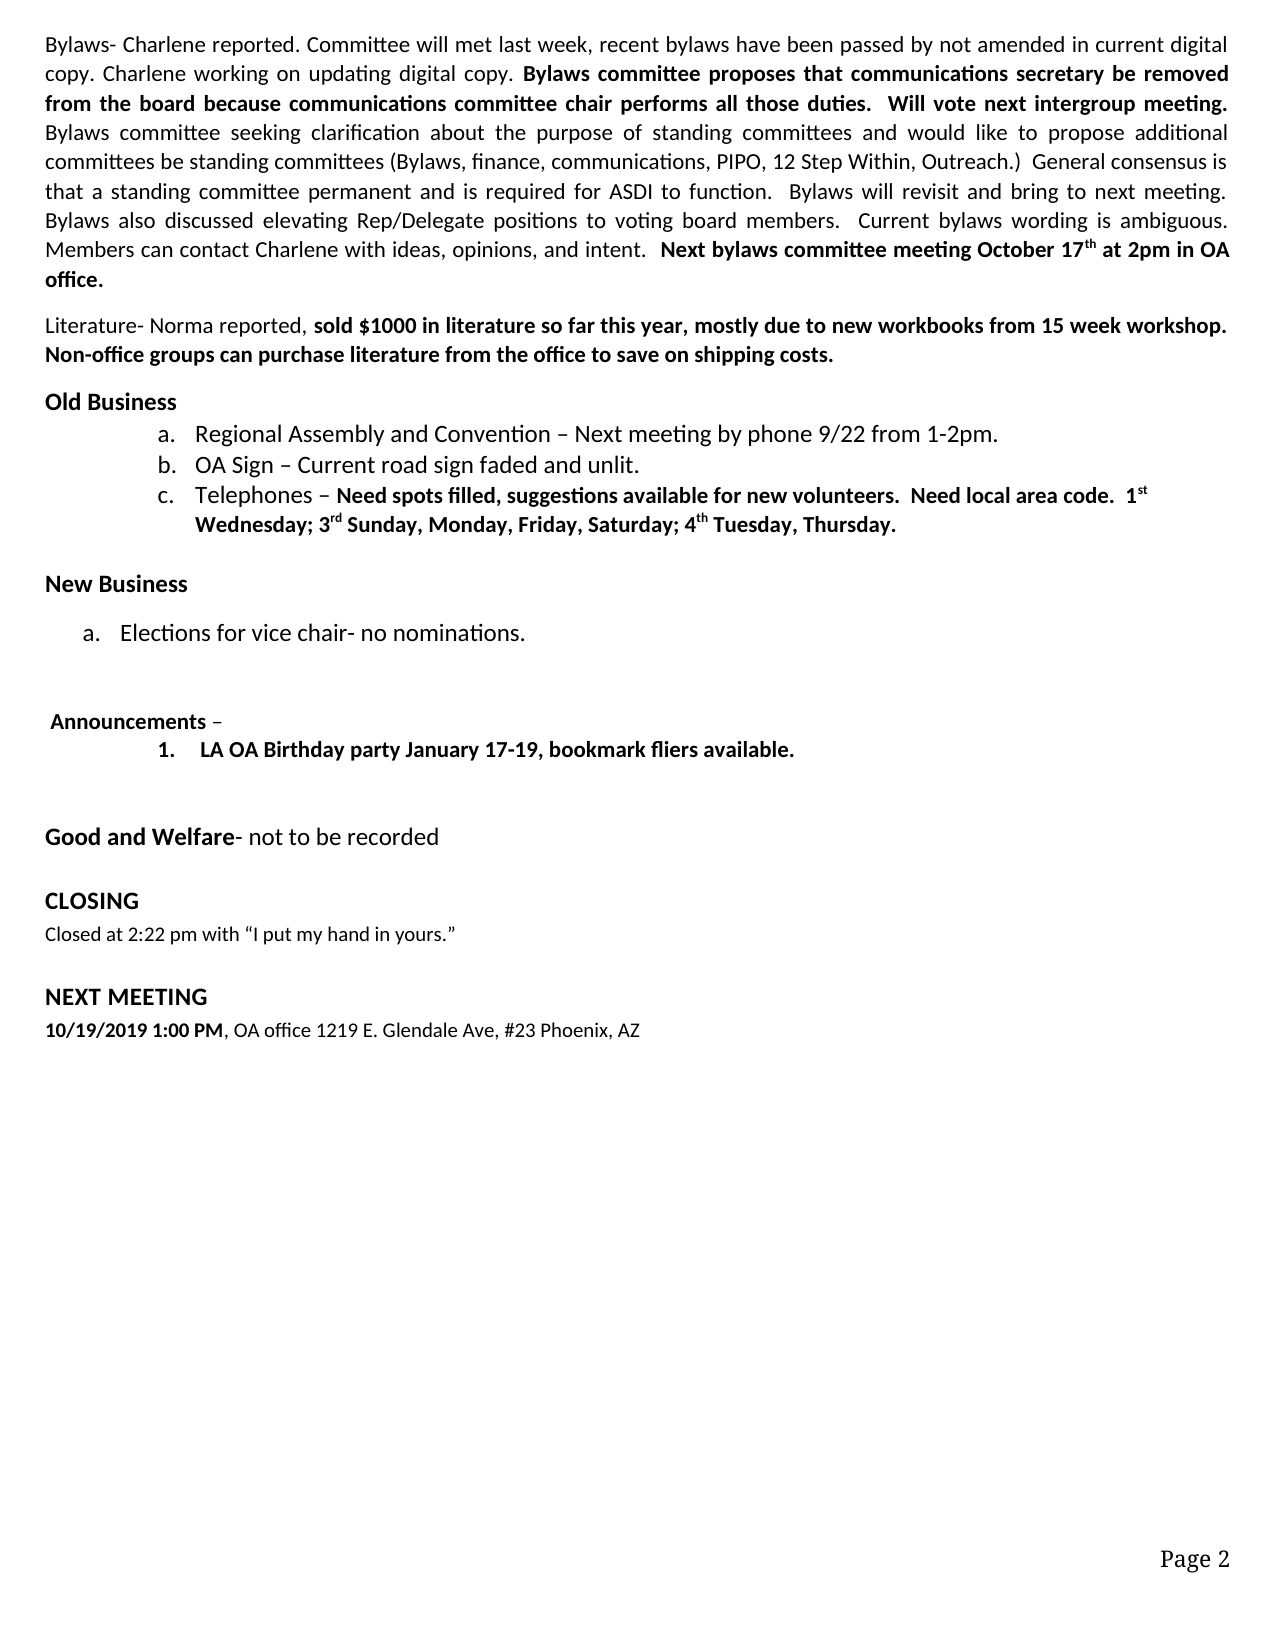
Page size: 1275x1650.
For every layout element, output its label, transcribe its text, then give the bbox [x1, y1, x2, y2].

subtitle Next Meeting [45, 982, 1230, 1012]
text New Business [45, 568, 1230, 599]
text , OA office 1219 E. Glendale Ave, #23 Phoenix, AZ [45, 1018, 1230, 1043]
list OA Sign – Current road sign faded and unlit. [157, 449, 1230, 479]
text Announcements – [45, 707, 1230, 735]
list Regional Assembly and Convention – Next meeting by phone 9/22 from 1-2pm. [157, 418, 1230, 449]
text Good and Welfare- not to be recorded [45, 822, 1230, 852]
list Telephones – Need spots filled, suggestions available for new volunteers. Need local area code. 1st Wednesday; 3rd Sunday, Monday, Friday, Saturday; 4th Tuesday, Thursday. [157, 479, 1230, 538]
list LA OA Birthday party January 17-19, bookmark fliers available. [157, 735, 1230, 763]
subtitle Closing [45, 885, 1230, 916]
list Elections for vice chair- no nominations. [82, 617, 1230, 648]
text Closed at 2:22 pm with “I put my hand in yours.” [45, 922, 1230, 947]
text Literature- Norma reported, sold $1000 in literature so far this year, mostly due to new workbooks from 15 week workshop. Non-office groups can purchase literature from the office to save on shipping costs. [45, 311, 1230, 368]
text Bylaws- Charlene reported. Committee will met last week, recent bylaws have been passed by not amended in current digital copy. Charlene working on updating digital copy. Bylaws committee proposes that communications secretary be removed from the board because communications committee chair performs all those duties. Will vote next intergroup meeting. Bylaws committee seeking clarification about the purpose of standing committees and would like to propose additional committees be standing committees (Bylaws, finance, communications, PIPO, 12 Step Within, Outreach.) General consensus is that a standing committee permanent and is required for ASDI to function. Bylaws will revisit and bring to next meeting. Bylaws also discussed elevating Rep/Delegate positions to voting board members. Current bylaws wording is ambiguous. Members can contact Charlene with ideas, opinions, and intent. Next bylaws committee meeting October 17th at 2pm in OA office. [45, 30, 1230, 293]
subtitle Old Business [45, 386, 1230, 417]
